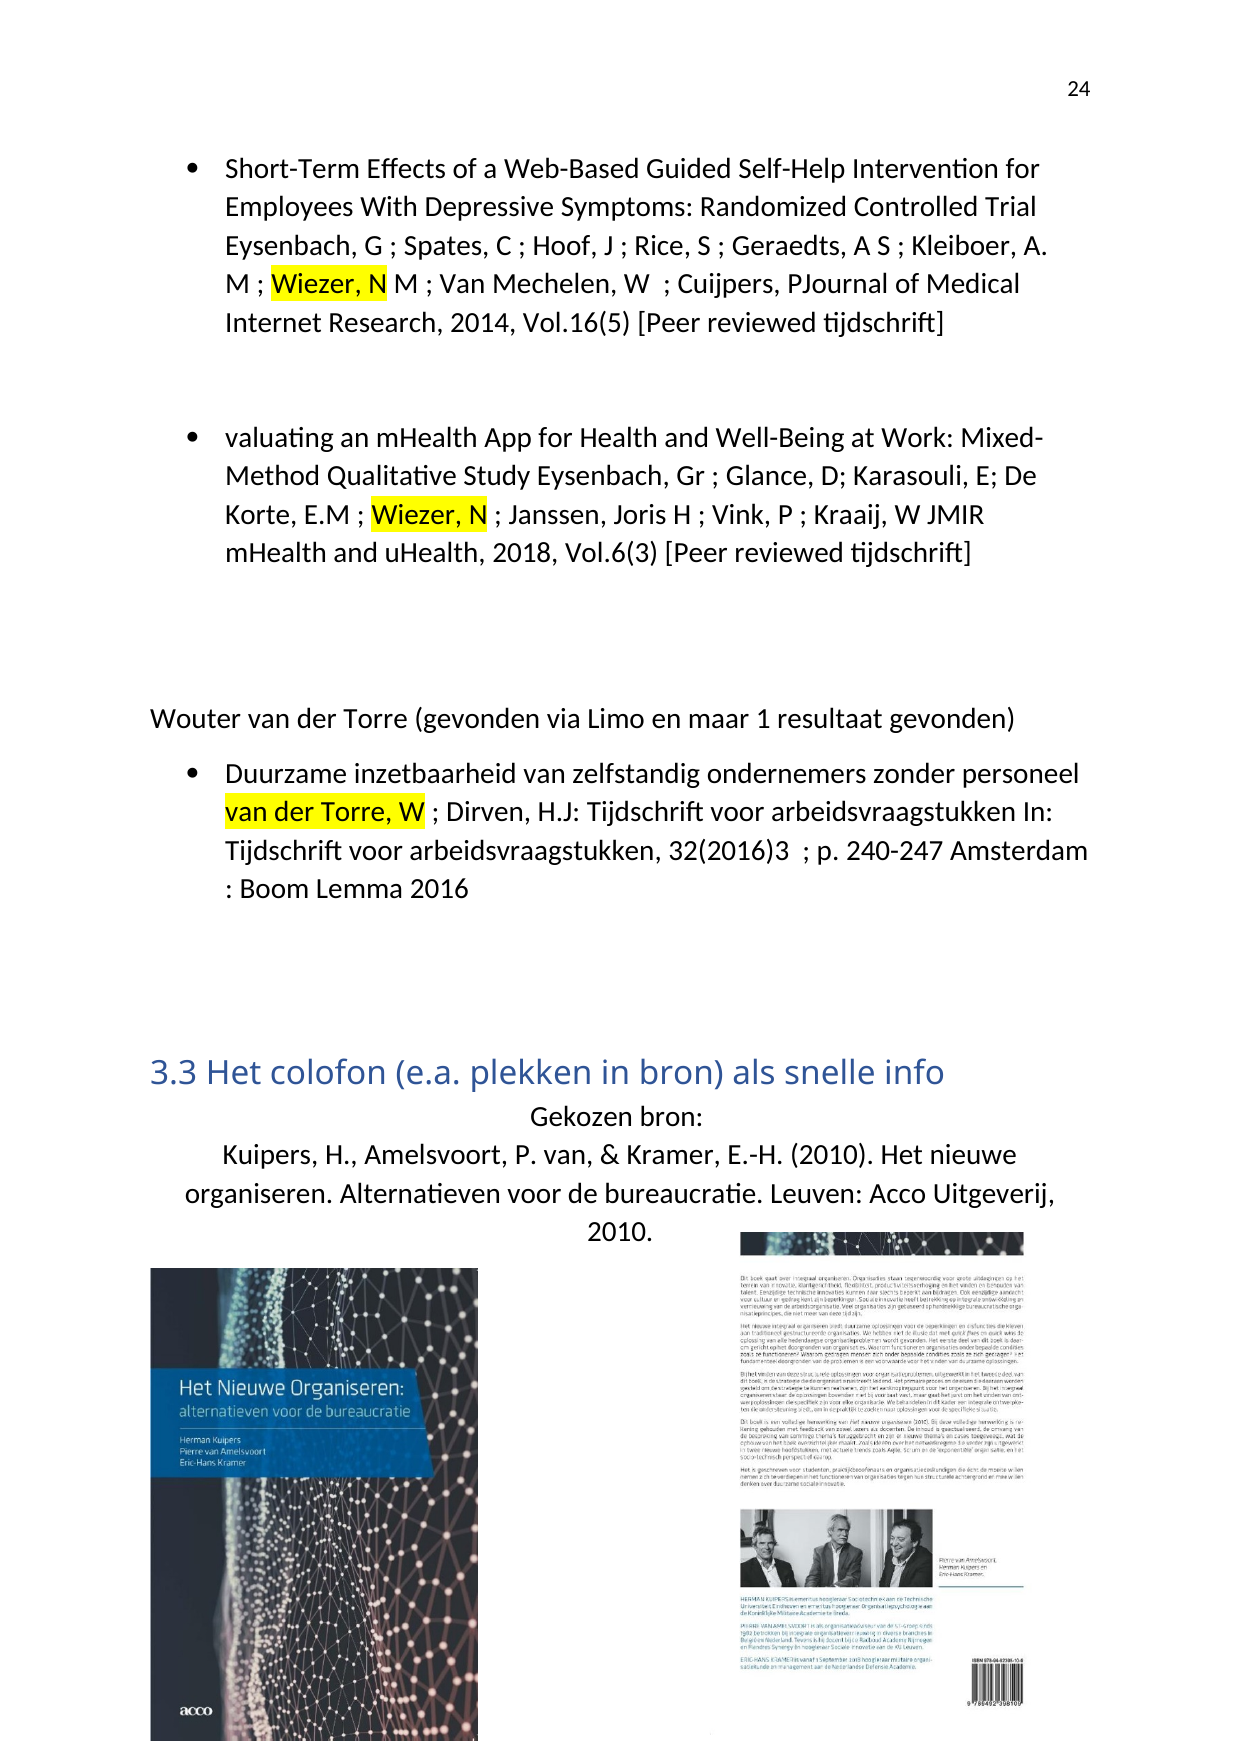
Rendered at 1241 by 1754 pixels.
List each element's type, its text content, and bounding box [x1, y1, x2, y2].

text Gekozen bron: Kuipers, H., Amelsvoort, P. van, & Kramer, E.-H. (2010). Het nieuwe organiseren. Alternatieven voor de bureaucratie. Leuven: Acco Uitgeverij, 2010. [150, 1098, 1090, 1249]
list Short-Term Effects of a Web-Based Guided Self-Help Intervention for Employees With Depressive Symptoms: Randomized Controlled Trial [187, 150, 1090, 224]
list Duurzame inzetbaarheid van zelfstandig ondernemers zonder personeel [187, 755, 1090, 790]
picture [150, 1268, 478, 1741]
list van der Torre, W ; Dirven, H.J: Tijdschrift voor arbeidsvraagstukken In: Tijdschrift voor arbeidsvraagstukken, 32(2016)3 ; p. 240-247 Amsterdam : Boom Lemma 2016 [225, 793, 1090, 906]
subtitle 3.3 Het colofon (e.a. plekken in bron) als snelle info [150, 1049, 1090, 1094]
list Eysenbach, G ; Spates, C ; Hoof, J ; Rice, S ; Geraedts, A S ; Kleiboer, A. M ; Wiezer, N M ; Van Mechelen, W ; Cuijpers, PJournal of Medical Internet Research, 2014, Vol.16(5) [Peer reviewed tijdschrift] [225, 227, 1090, 339]
text Wouter van der Torre (gevonden via Limo en maar 1 resultaat gevonden) [150, 700, 1090, 735]
picture [709, 1232, 1054, 1735]
list valuating an mHealth App for Health and Well-Being at Work: Mixed-Method Qualitative Study Eysenbach, Gr ; Glance, D; Karasouli, E; De Korte, E.M ; Wiezer, N ; Janssen, Joris H ; Vink, P ; Kraaij, W JMIR mHealth and uHealth, 2018, Vol.6(3) [Peer reviewed tijdschrift] [187, 419, 1090, 570]
